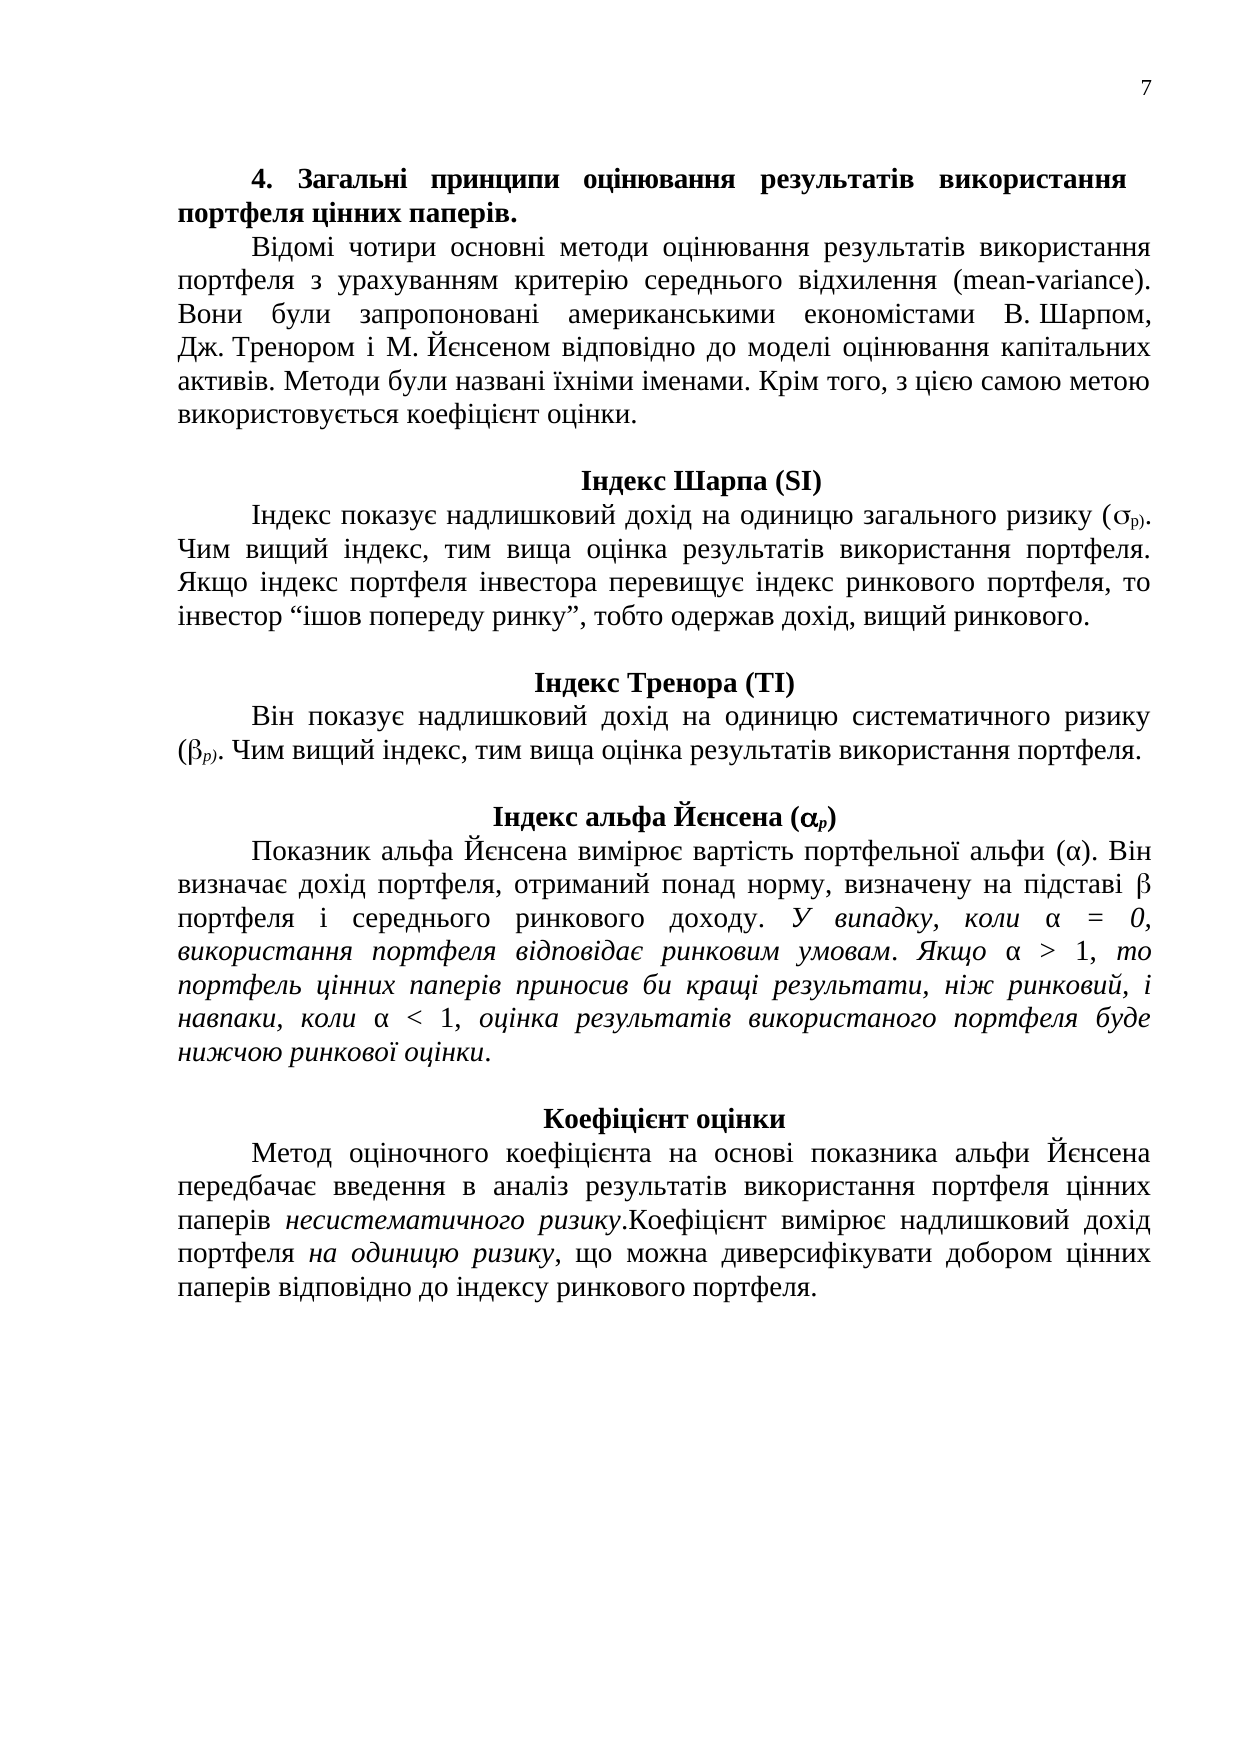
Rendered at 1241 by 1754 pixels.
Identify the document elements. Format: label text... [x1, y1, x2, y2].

subtitle Індекс Шарпа (SI) [177, 463, 1152, 497]
text Показник альфа Йєнсена вимірює вартість портфельної альфи (α). Він визначає дохід портфеля, отриманий понад норму, визначену на підставі портфеля і середнього ринкового доходу. У випадку, коли α = 0, використання портфеля відповідає ринковим умовам. Якщо α ˃ 1, то портфель цінних паперів приносив би кращі результати, ніж ринковий, і навпаки, коли α ˂ 1, оцінка результатів використаного портфеля буде нижчою ринкової оцінки. [177, 833, 1152, 1068]
subtitle Індекс Тренора (TI) [177, 665, 1152, 698]
text Відомі чотири основні методи оцінювання результатів використання портфеля з урахуванням критерію середнього відхилення (mean-variance). Вони були запропоновані американськими економістами В. Шарпом, Дж. Тренором і М. Йєнсеном відповідно до моделі оцінювання капітальних активів. Методи були названі їхніми іменами. Крім того, з цією самою метою використовується коефіцієнт оцінки. [177, 229, 1152, 430]
text Метод оціночного коефіцієнта на основі показника альфи Йєнсена передбачає введення в аналіз результатів використання портфеля цінних паперів несистематичного ризику.Коефіцієнт вимірює надлишковий дохід портфеля на одиницю ризику, що можна диверсифікувати добором цінних паперів відповідно до індексу ринкового портфеля. [177, 1135, 1152, 1302]
subtitle Індекс альфа Йєнсена (р) [177, 799, 1152, 833]
text Він показує надлишковий дохід на одиницю систематичного ризику (р). Чим вищий індекс, тим вища оцінка результатів використання портфеля. [177, 698, 1152, 766]
subtitle 4. Загальні принципи оцінювання результатів використання портфеля цінних паперів. [177, 162, 1152, 229]
text Індекс показує надлишковий дохід на одиницю загального ризику (р). Чим вищий індекс, тим вища оцінка результатів використання портфеля. Якщо індекс портфеля інвестора перевищує індекс ринкового портфеля, то інвестор “ішов попереду ринку”, тобто одержав дохід, вищий ринкового. [177, 497, 1152, 631]
text Коефіцієнт оцінки [177, 1101, 1152, 1135]
